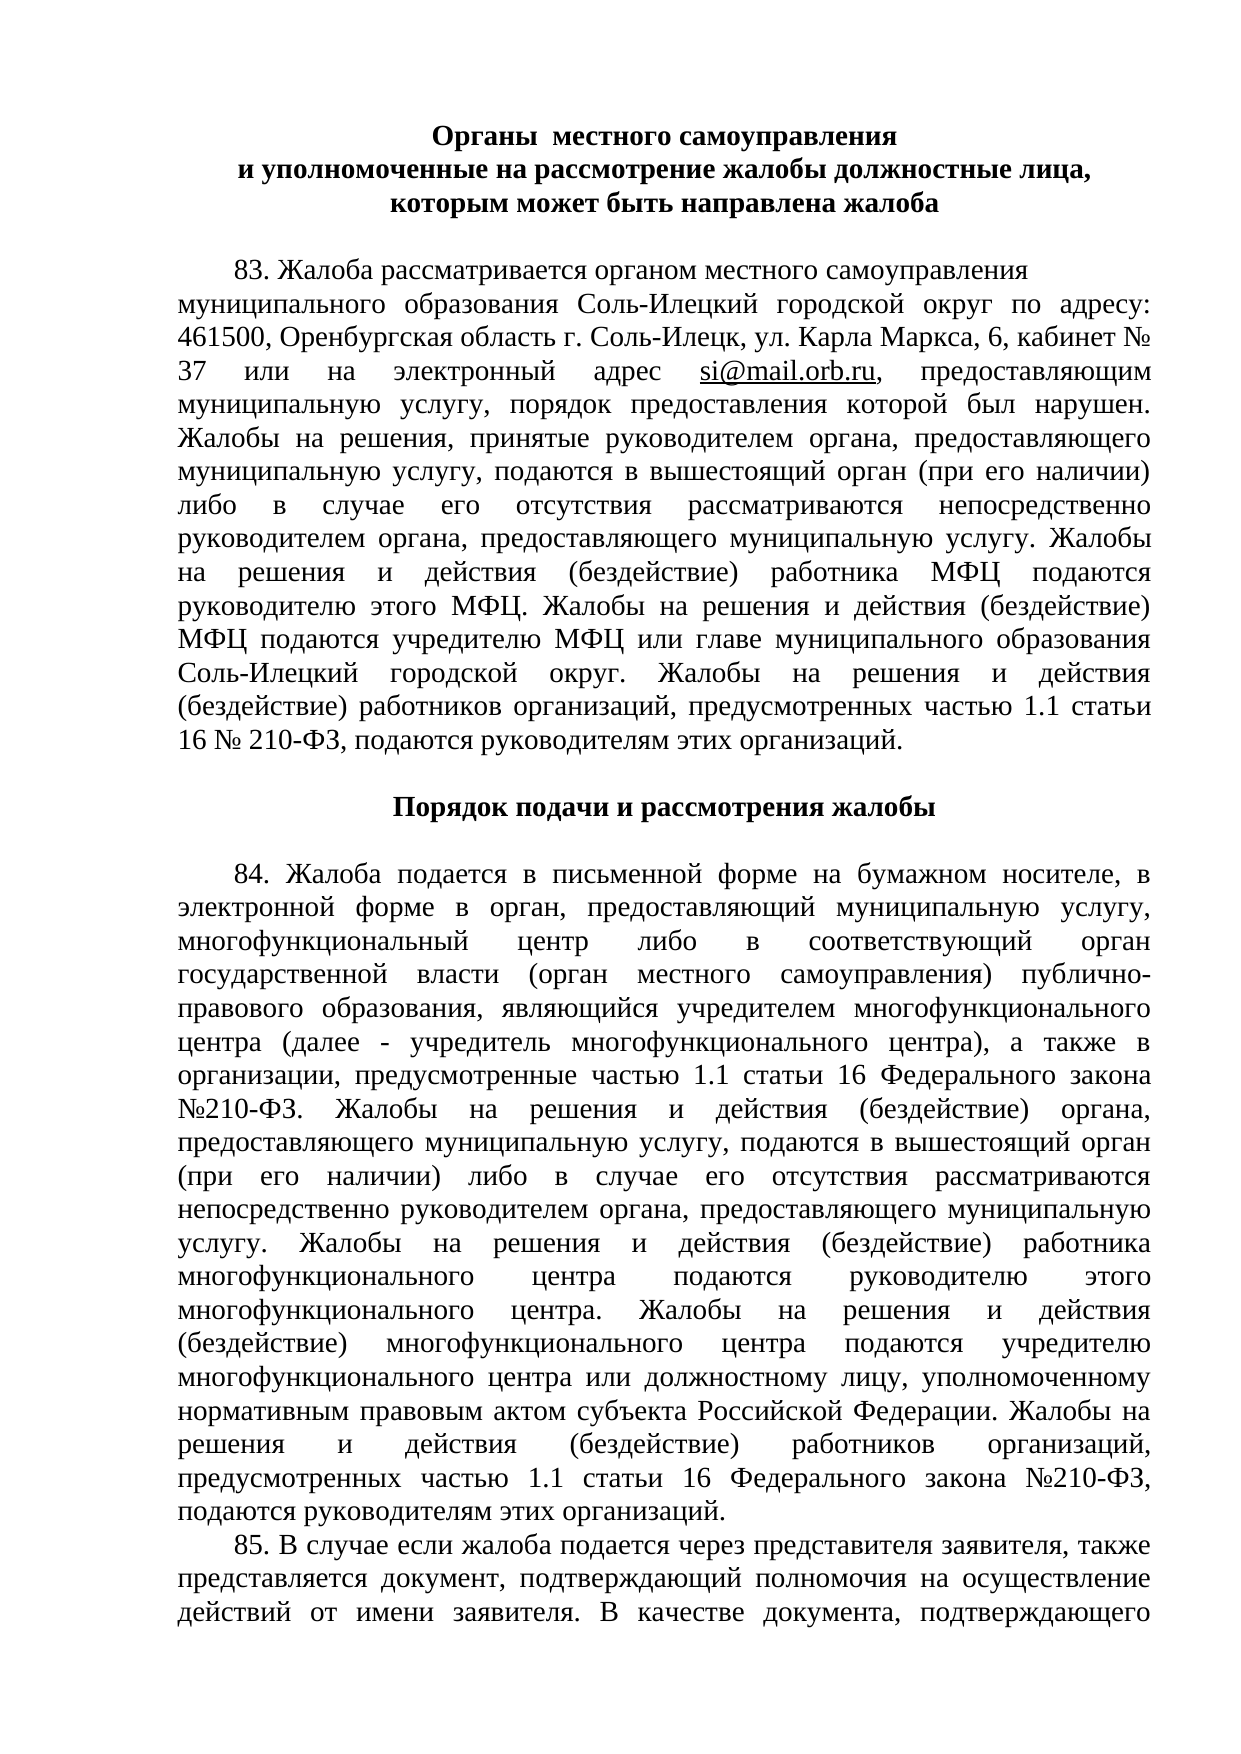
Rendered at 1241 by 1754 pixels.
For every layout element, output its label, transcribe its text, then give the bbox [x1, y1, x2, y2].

text 83. Жалоба рассматривается органом местного самоуправления муниципального образования Соль-Илецкий городской округ по адресу: 461500, Оренбургская область г. Соль-Илецк, ул. Карла Маркса, 6, кабинет № 37 или на электронный адрес si@mail.orb.ru, предоставляющим муниципальную услугу, порядок предоставления которой был нарушен. Жалобы на решения, принятые руководителем органа, предоставляющего муниципальную услугу, подаются в вышестоящий орган (при его наличии) либо в случае его отсутствия рассматриваются непосредственно руководителем органа, предоставляющего муниципальную услугу. Жалобы на решения и действия (бездействие) работника МФЦ подаются руководителю этого МФЦ. Жалобы на решения и действия (бездействие) МФЦ подаются учредителю МФЦ или главе муниципального образования Соль-Илецкий городской округ. Жалобы на решения и действия (бездействие) работников организаций, предусмотренных частью 1.1 статьи 16 № 210-ФЗ, подаются руководителям этих организаций. [177, 252, 1152, 755]
text которым может быть направлена жалоба [177, 185, 1152, 219]
text Порядок подачи и рассмотрения жалобы [177, 789, 1152, 822]
text Органы местного самоуправления и уполномоченные на рассмотрение жалобы должностные лица, [177, 118, 1152, 185]
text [177, 1527, 1152, 1627]
text 84. Жалоба подается в письменной форме на бумажном носителе, в электронной форме в орган, предоставляющий муниципальную услугу, многофункциональный центр либо в соответствующий орган государственной власти (орган местного самоуправления) публично-правового образования, являющийся учредителем многофункционального центра (далее - учредитель многофункционального центра), а также в организации, предусмотренные частью 1.1 статьи 16 Федерального закона №210-ФЗ. Жалобы на решения и действия (бездействие) органа, предоставляющего муниципальную услугу, подаются в вышестоящий орган (при его наличии) либо в случае его отсутствия рассматриваются непосредственно руководителем органа, предоставляющего муниципальную услугу. Жалобы на решения и действия (бездействие) работника многофункционального центра подаются руководителю этого многофункционального центра. Жалобы на решения и действия (бездействие) многофункционального центра подаются учредителю многофункционального центра или должностному лицу, уполномоченному нормативным правовым актом субъекта Российской Федерации. Жалобы на решения и действия (бездействие) работников организаций, предусмотренных частью 1.1 статьи 16 Федерального закона №210-ФЗ, подаются руководителям этих организаций. [177, 856, 1152, 1527]
